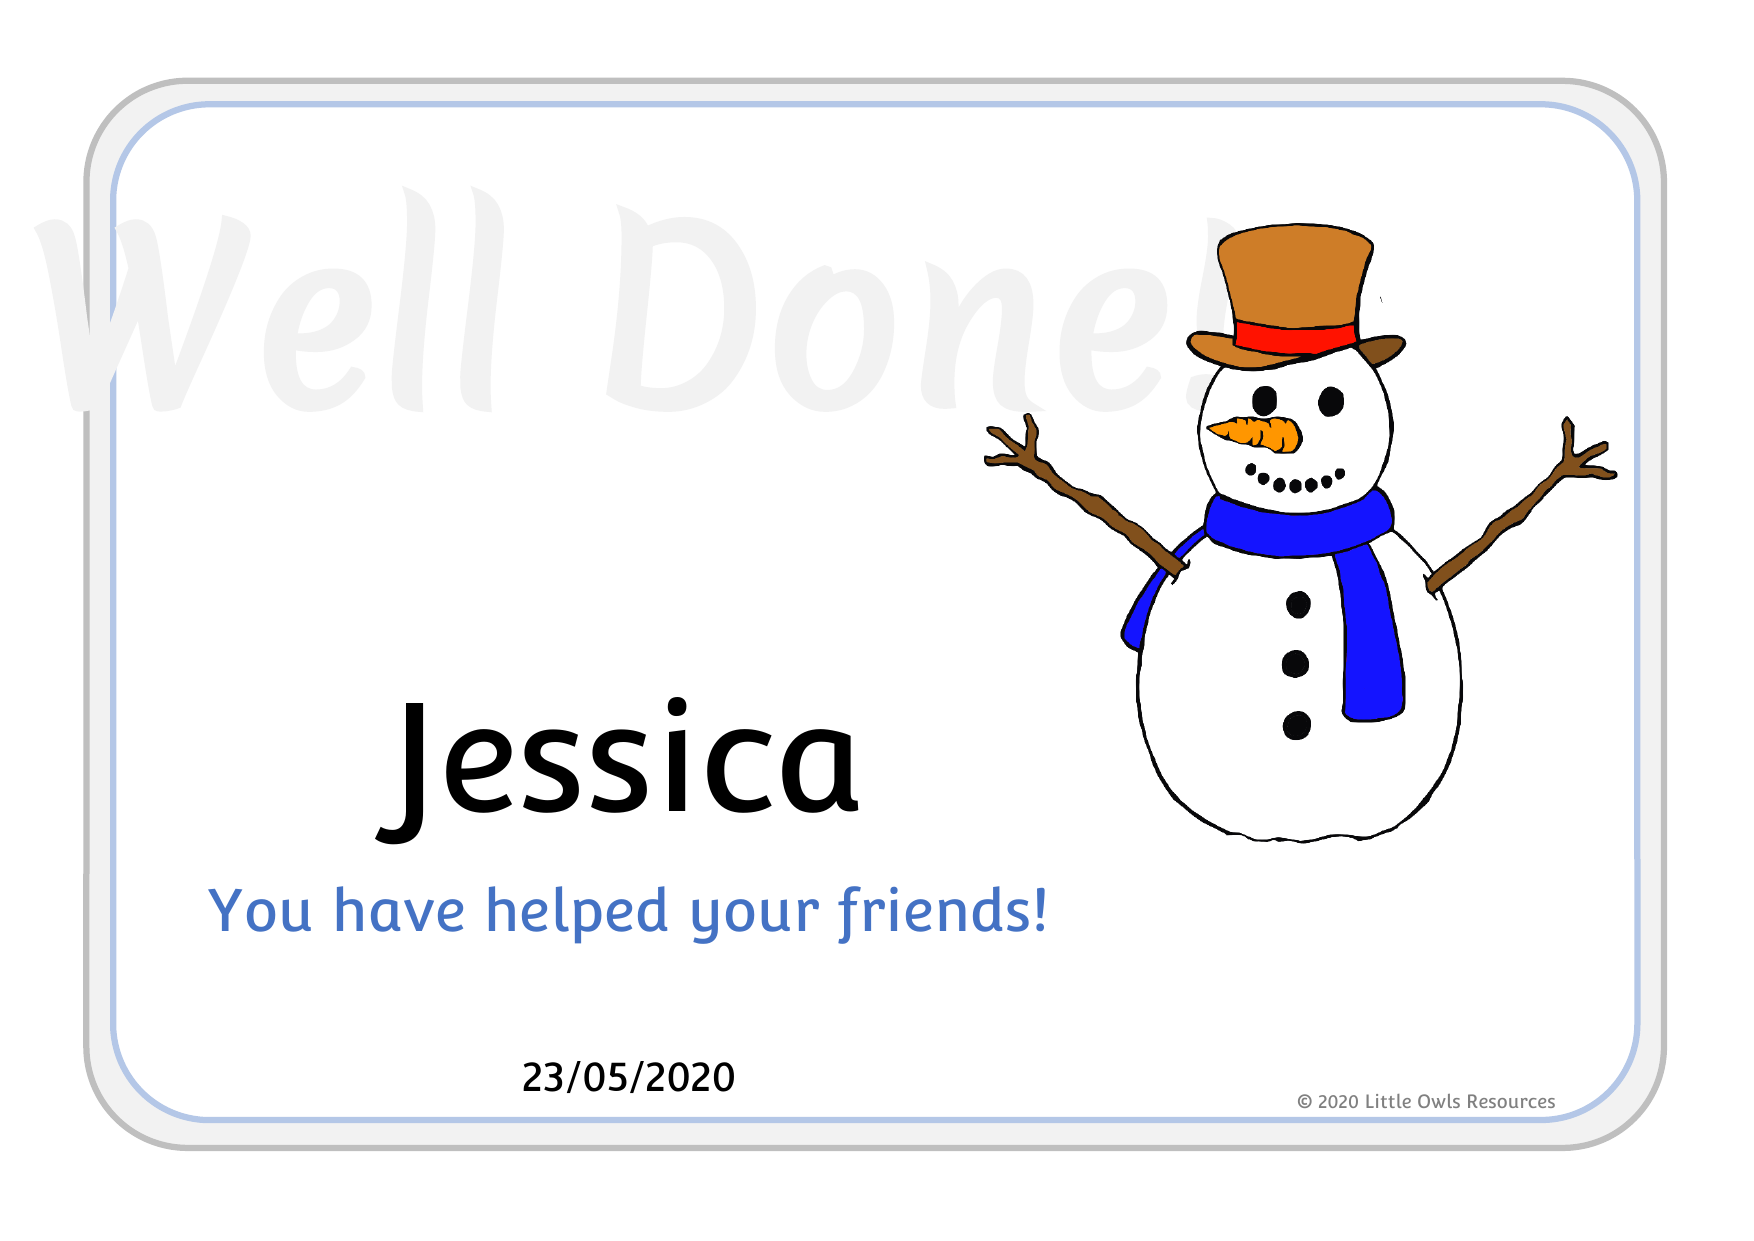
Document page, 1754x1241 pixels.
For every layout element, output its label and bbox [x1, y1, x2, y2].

picture [939, 145, 1665, 852]
